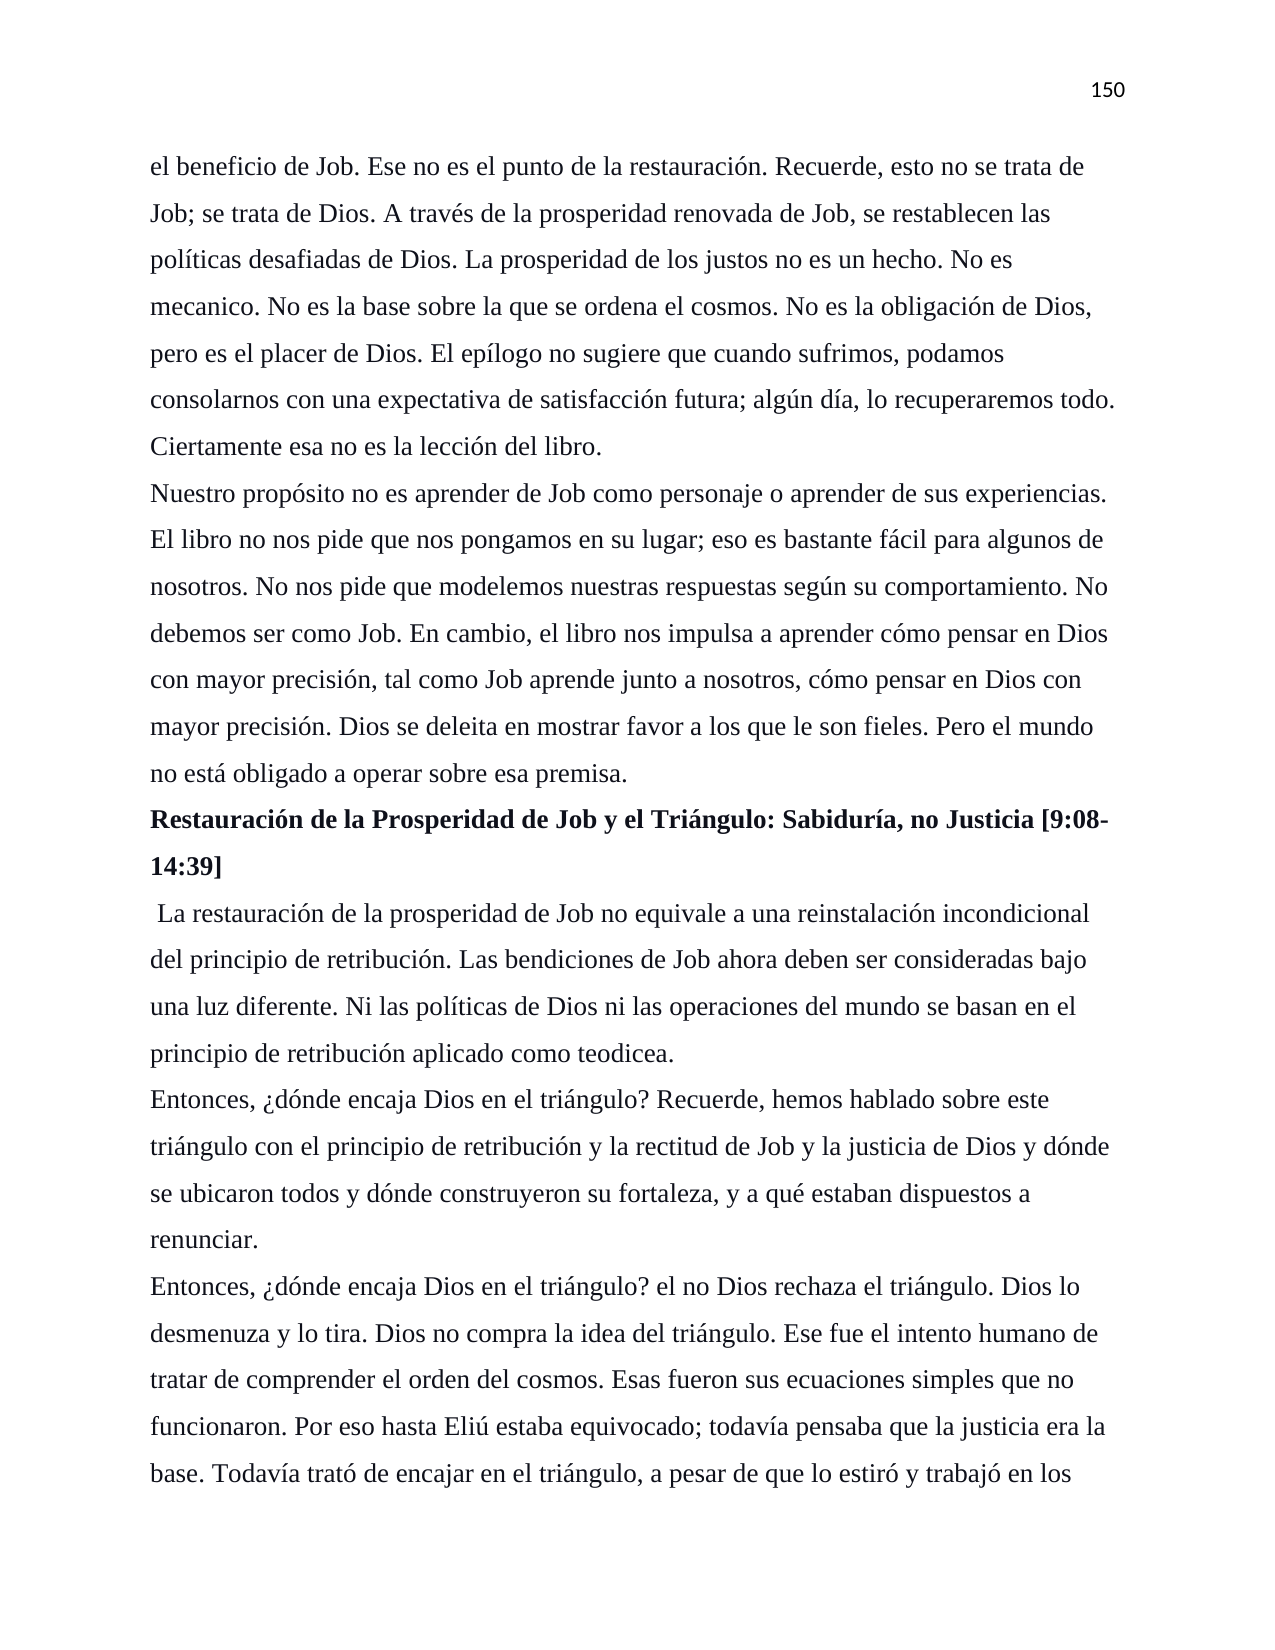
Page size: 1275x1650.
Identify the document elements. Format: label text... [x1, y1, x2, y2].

text La restauración de la prosperidad de Job no equivale a una reinstalación incondicional del principio de retribución. Las bendiciones de Job ahora deben ser consideradas bajo una luz diferente. Ni las políticas de Dios ni las operaciones del mundo se basan en el principio de retribución aplicado como teodicea. [150, 897, 1125, 1068]
text Restauración de la Prosperidad de Job y el Triángulo: Sabiduría, no Justicia [9:08-14:39] [150, 803, 1125, 881]
text Nuestro propósito no es aprender de Job como personaje o aprender de sus experiencias. El libro no nos pide que nos pongamos en su lugar; eso es bastante fácil para algunos de nosotros. No nos pide que modelemos nuestras respuestas según su comportamiento. No debemos ser como Job. En cambio, el libro nos impulsa a aprender cómo pensar en Dios con mayor precisión, tal como Job aprende junto a nosotros, cómo pensar en Dios con mayor precisión. Dios se deleita en mostrar favor a los que le son fieles. Pero el mundo no está obligado a operar sobre esa premisa. [150, 477, 1125, 788]
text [150, 150, 1125, 461]
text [150, 1270, 1125, 1488]
text Entonces, ¿dónde encaja Dios en el triángulo? Recuerde, hemos hablado sobre este triángulo con el principio de retribución y la rectitud de Job y la justicia de Dios y dónde se ubicaron todos y dónde construyeron su fortaleza, y a qué estaban dispuestos a renunciar. [150, 1083, 1125, 1254]
